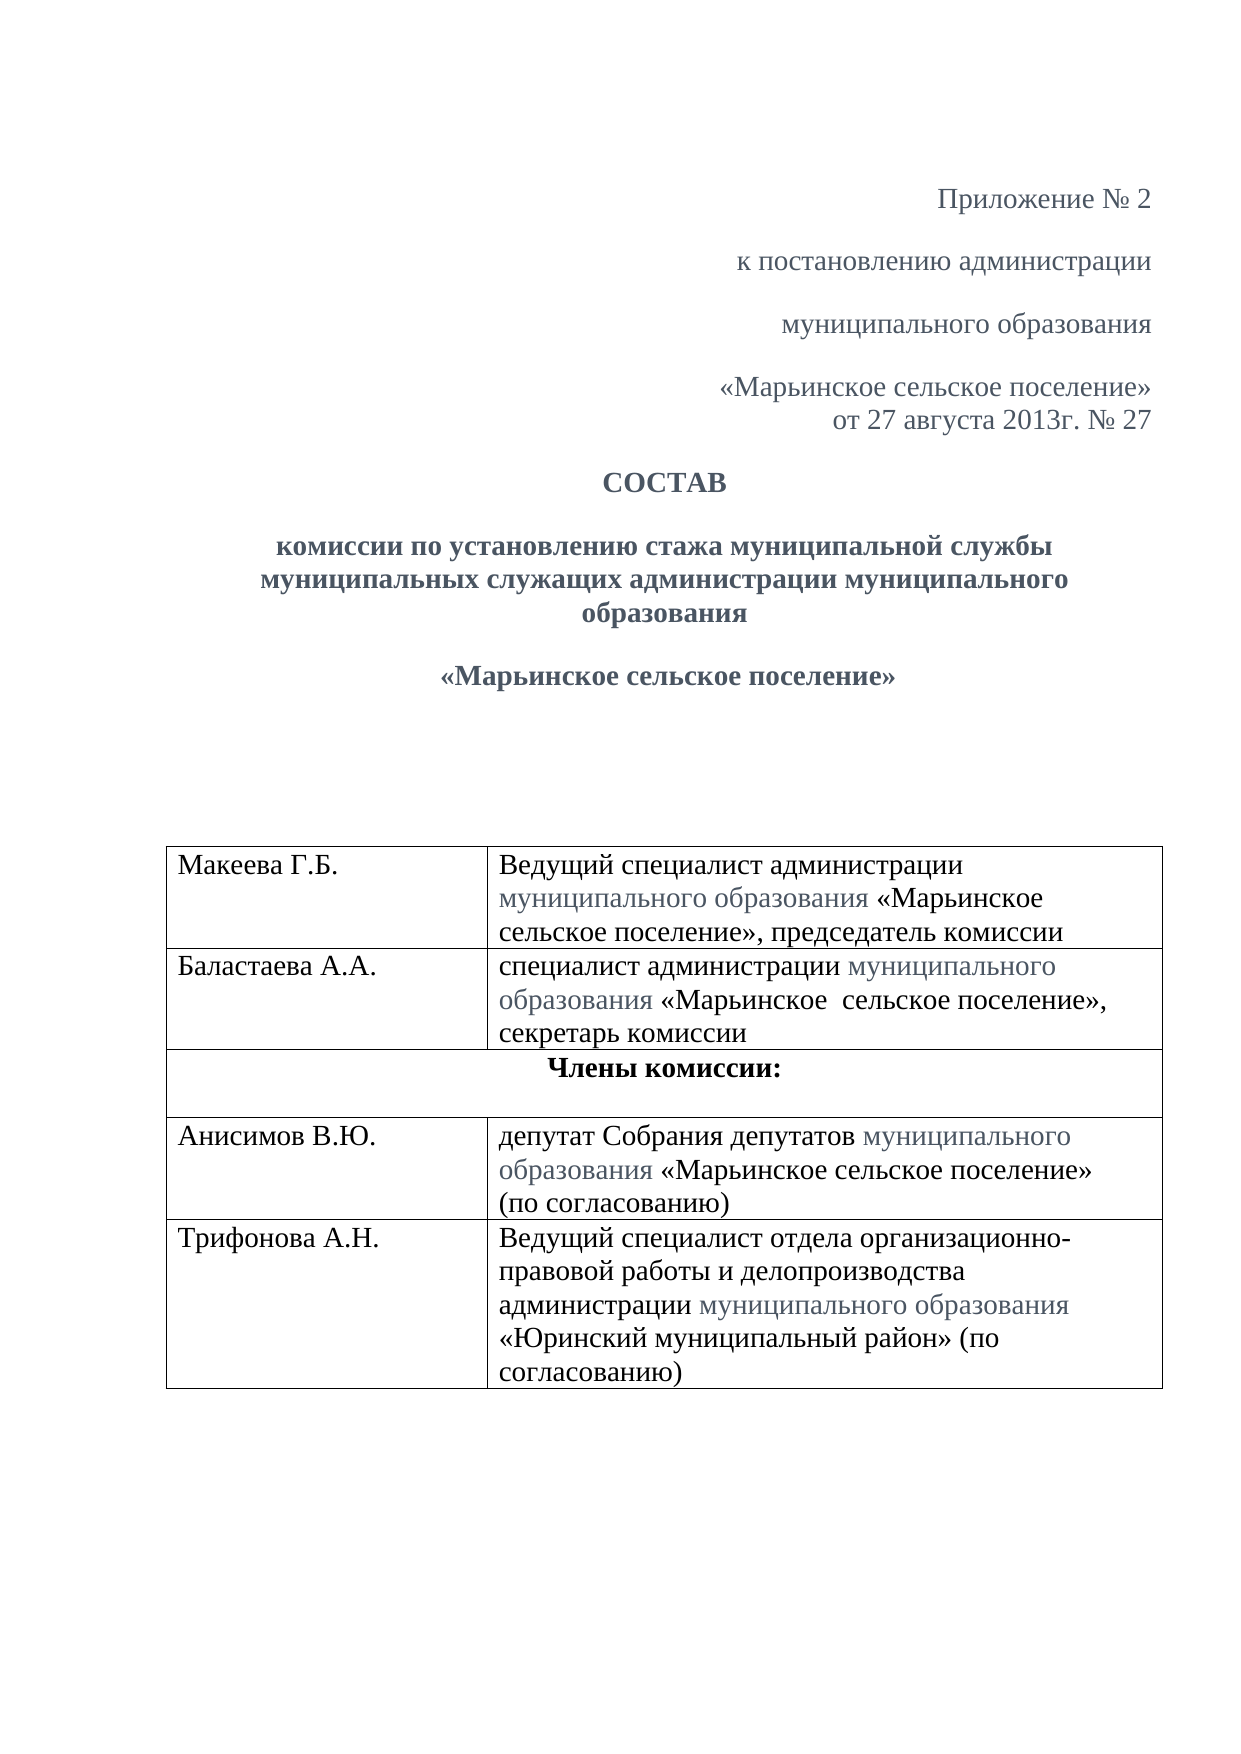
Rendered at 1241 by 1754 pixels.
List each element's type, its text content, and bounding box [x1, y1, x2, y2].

table_cell специалист администрации муниципального образования «Марьинское сельское поселение», секретарь комиссии [488, 949, 1162, 1049]
text «Марьинское сельское поселение» от 27 августа 2013г. № 27 [59, 369, 1152, 436]
text Приложение № 2 [177, 181, 1152, 214]
table_cell Анисимов В.Ю. [167, 1118, 487, 1219]
table_cell депутат Собрания депутатов муниципального образования «Марьинское сельское поселение» (по согласованию) [488, 1118, 1162, 1219]
table_header Макеева Г.Б. [167, 847, 487, 947]
text к постановлению администрации [177, 243, 1152, 277]
table_cell Ведущий специалист отдела организационно- правовой работы и делопроизводства администрации муниципального образования «Юринский муниципальный район» (по согласованию) [488, 1220, 1162, 1388]
text муниципального образования [59, 306, 1152, 340]
table_header Ведущий специалист администрации муниципального образования «Марьинское сельское поселение», председатель комиссии [488, 847, 1162, 947]
table_cell Члены комиссии: [167, 1050, 1162, 1117]
text СОСТАВ [177, 465, 1152, 499]
text комиссии по установлению стажа муниципальной службы муниципальных служащих администрации муниципального образования [177, 528, 1152, 628]
table_cell Баластаева А.А. [167, 949, 487, 1049]
text «Марьинское сельское поселение» [177, 658, 1152, 691]
table_cell Трифонова А.Н. [167, 1220, 487, 1388]
